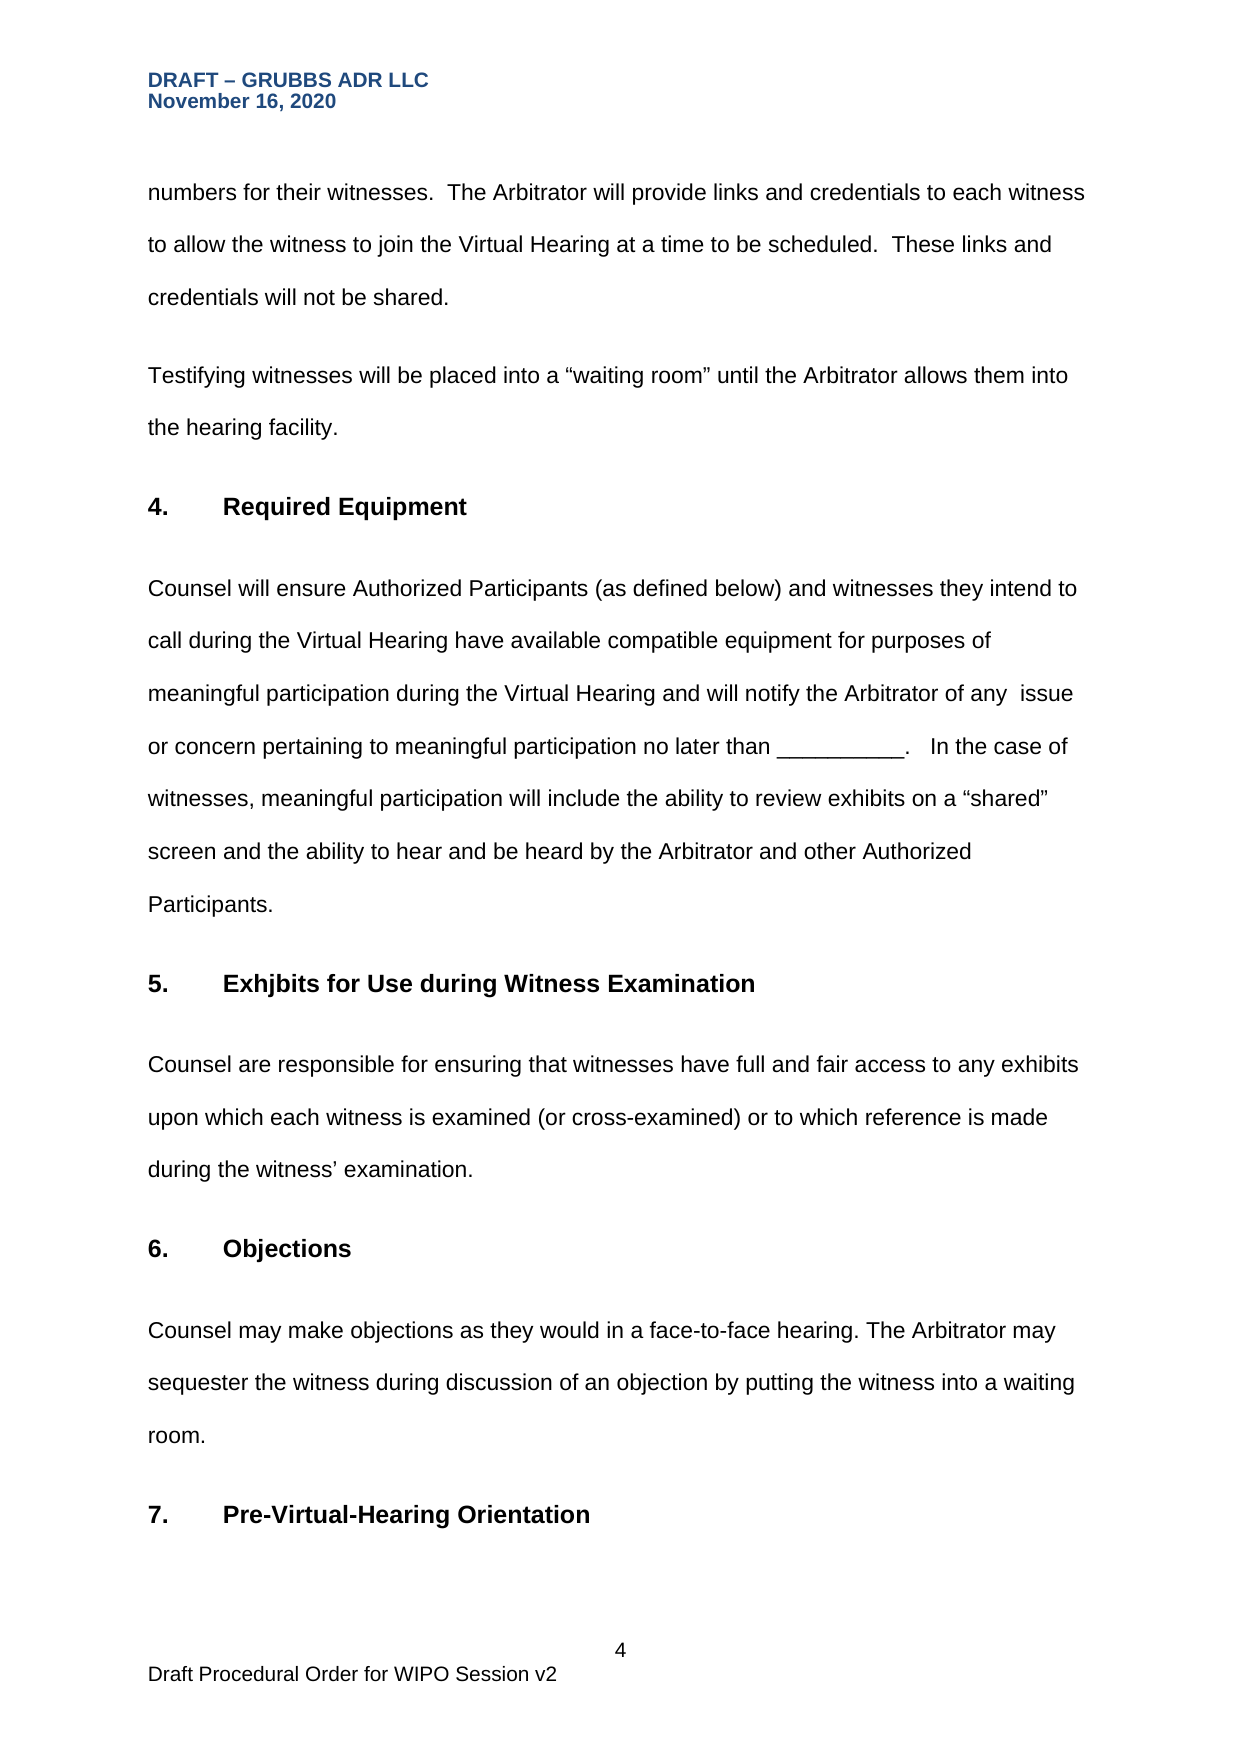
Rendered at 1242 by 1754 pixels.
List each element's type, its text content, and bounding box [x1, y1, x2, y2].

text Counsel are responsible for ensuring that witnesses have full and fair access to any exhibits upon which each witness is examined (or cross-examined) or to which reference is made during the witness’ examination. [148, 1051, 1093, 1183]
text 5. Exhjbits for Use during Witness Examination [148, 968, 1093, 997]
text 6. Objections [148, 1234, 1093, 1263]
text Testifying witnesses will be placed into a “waiting room” until the Arbitrator allows them into the hearing facility. [148, 362, 1093, 441]
text Counsel may make objections as they would in a face-to-face hearing. The Arbitrator may sequester the witness during discussion of an objection by putting the witness into a waiting room. [148, 1317, 1093, 1448]
text 7. Pre-Virtual-Hearing Orientation [148, 1500, 1093, 1528]
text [148, 178, 1093, 310]
text Counsel will ensure Authorized Participants (as defined below) and witnesses they intend to call during the Virtual Hearing have available compatible equipment for purposes of meaningful participation during the Virtual Hearing and will notify the Arbitrator of any issue or concern pertaining to meaningful participation no later than __________. In the case of witnesses, meaningful participation will include the ability to review exhibits on a “shared” screen and the ability to hear and be heard by the Arbitrator and other Authorized Participants. [148, 574, 1093, 917]
text 4. Required Equipment [148, 492, 1093, 521]
